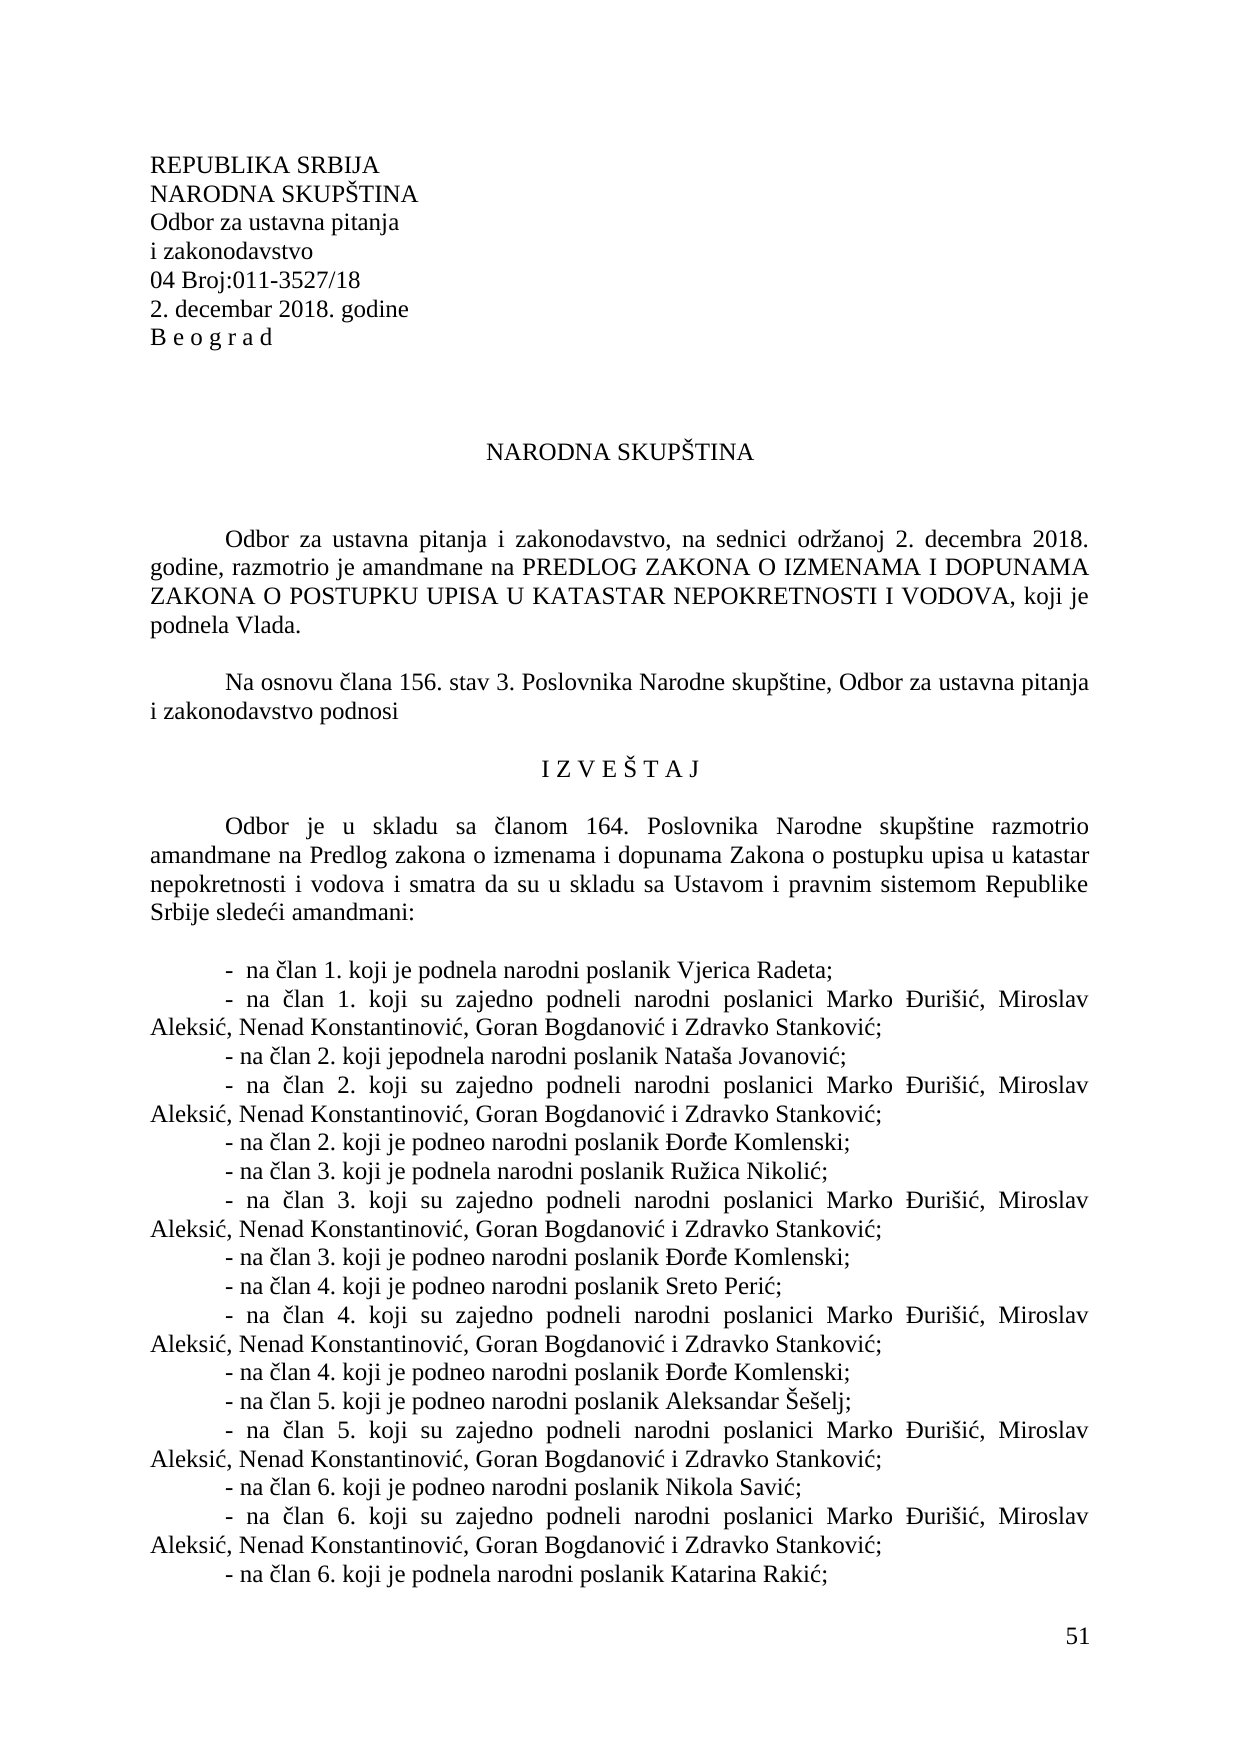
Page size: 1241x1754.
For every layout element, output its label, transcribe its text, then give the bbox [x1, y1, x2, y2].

text - na član 6. koji je podneo narodni poslanik Nikola Savić; [150, 1472, 1090, 1501]
text i zakonodavstvo [150, 236, 1090, 265]
text Na osnovu člana 156. stav 3. Poslovnika Narodne skupštine, Odbor za ustavna pitanja i zakonodavstvo podnosi [150, 667, 1090, 725]
text - na član 3. koji je podnela narodni poslanik Ružica Nikolić; [150, 1156, 1090, 1185]
text - na član 5. koji su zajedno podneli narodni poslanici Marko Đurišić, Miroslav Aleksić, Nenad Konstantinović, Goran Bogdanović i Zdravko Stanković; [150, 1415, 1090, 1472]
text Odbor je u skladu sa članom 164. Poslovnika Narodne skupštine razmotrio amandmane na Predlog zakona o izmenama i dopunama Zakona o postupku upisa u katastar nepokretnosti i vodova i smatra da su u skladu sa Ustavom i pravnim sistemom Republike Srbije sledeći amandmani: [150, 811, 1090, 926]
text 2. decembar 2018. godine [150, 294, 1090, 322]
text - na član 3. koji su zajedno podneli narodni poslanici Marko Đurišić, Miroslav Aleksić, Nenad Konstantinović, Goran Bogdanović i Zdravko Stanković; [150, 1185, 1090, 1242]
text - na član 6. koji je podnela narodni poslanik Katarina Rakić; [150, 1559, 1090, 1587]
text - na član 2. koji jepodnela narodni poslanik Nataša Jovanović; [150, 1041, 1090, 1070]
text Odbor za ustavna pitanja i zakonodavstvo, na sednici održanoj 2. decembra 2018. godine, razmotrio je amandmane na PREDLOG ZAKONA O IZMENAMA I DOPUNAMA ZAKONA O POSTUPKU UPISA U KATASTAR NEPOKRETNOSTI I VODOVA, koji je podnela Vlada. [150, 524, 1090, 639]
text B e o g r a d [150, 322, 1090, 351]
text - na član 3. koji je podneo narodni poslanik Đorđe Komlenski; [150, 1242, 1090, 1271]
text NARODNA SKUPŠTINA [150, 179, 1090, 207]
text I Z V E Š T A J [150, 754, 1090, 782]
text - na član 1. koji su zajedno podneli narodni poslanici Marko Đurišić, Miroslav Aleksić, Nenad Konstantinović, Goran Bogdanović i Zdravko Stanković; [150, 984, 1090, 1041]
text NARODNA SKUPŠTINA [150, 437, 1090, 466]
text - na član 5. koji je podneo narodni poslanik Aleksandar Šešelj; [150, 1386, 1090, 1415]
text - na član 2. koji je podneo narodni poslanik Đorđe Komlenski; [150, 1127, 1090, 1156]
text - na član 4. koji su zajedno podneli narodni poslanici Marko Đurišić, Miroslav Aleksić, Nenad Konstantinović, Goran Bogdanović i Zdravko Stanković; [150, 1300, 1090, 1357]
text - na član 1. koji je podnela narodni poslanik Vjerica Radeta; [150, 955, 1090, 984]
text - na član 4. koji je podneo narodni poslanik Đorđe Komlenski; [150, 1357, 1090, 1386]
text 04 Broj:011-3527/18 [150, 265, 1090, 294]
text REPUBLIKA SRBIJA [150, 150, 1090, 179]
text - na član 2. koji su zajedno podneli narodni poslanici Marko Đurišić, Miroslav Aleksić, Nenad Konstantinović, Goran Bogdanović i Zdravko Stanković; [150, 1070, 1090, 1127]
text - na član 6. koji su zajedno podneli narodni poslanici Marko Đurišić, Miroslav Aleksić, Nenad Konstantinović, Goran Bogdanović i Zdravko Stanković; [150, 1501, 1090, 1559]
text Odbor za ustavna pitanja [150, 207, 1090, 236]
text - na član 4. koji je podneo narodni poslanik Sreto Perić; [150, 1271, 1090, 1300]
